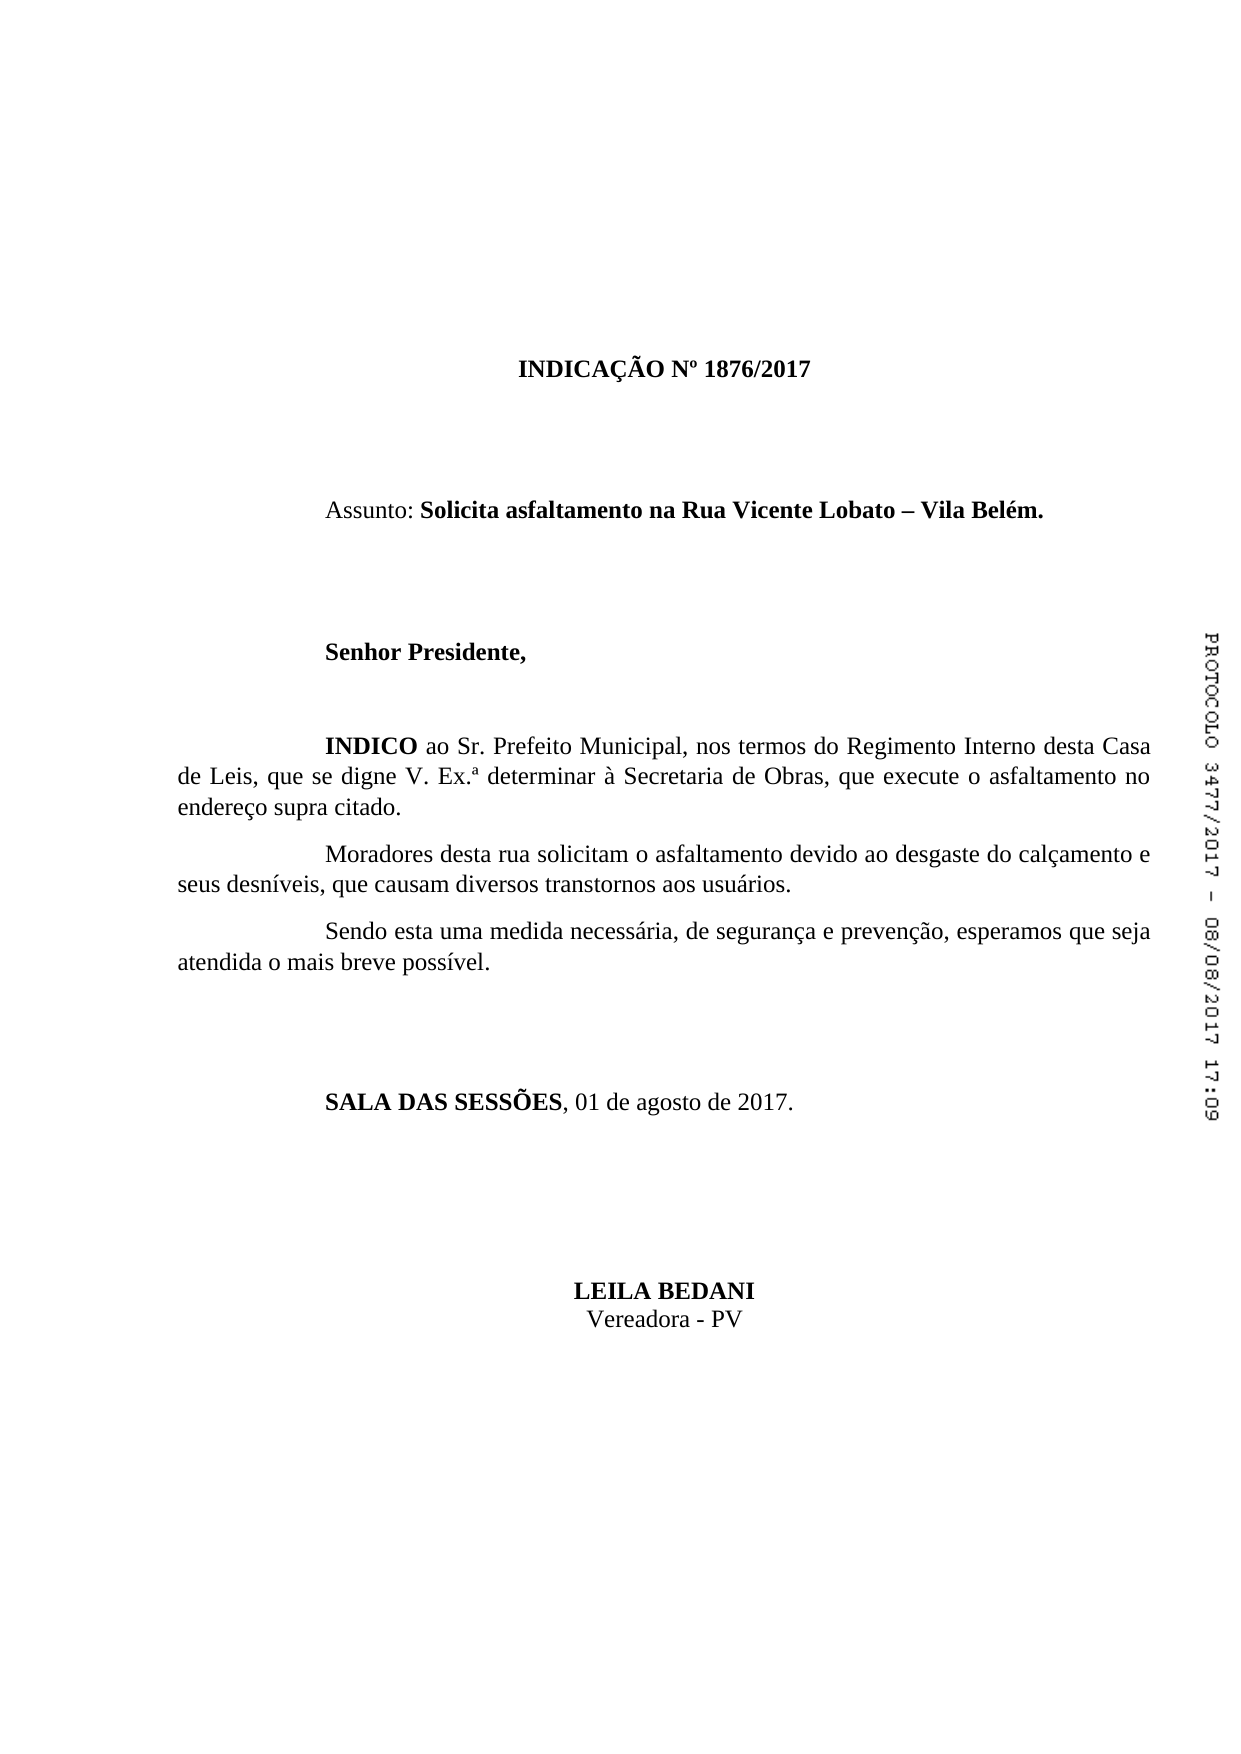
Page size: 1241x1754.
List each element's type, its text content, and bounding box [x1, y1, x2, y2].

text Sendo esta uma medida necessária, de segurança e prevenção, esperamos que seja atendida o mais breve possível. [177, 916, 1152, 976]
text INDICAÇÃO Nº 1876/2017 [177, 354, 1152, 383]
text SALA DAS SESSÕES, 01 de agosto de 2017. [177, 1087, 1152, 1116]
text LEILA BEDANI [177, 1276, 1152, 1304]
picture [1177, 629, 1241, 1125]
text Senhor Presidente, [177, 637, 1152, 666]
text Vereadora - PV [177, 1304, 1152, 1333]
text Moradores desta rua solicitam o asfaltamento devido ao desgaste do calçamento e seus desníveis, que causam diversos transtornos aos usuários. [177, 839, 1152, 898]
text Assunto: Solicita asfaltamento na Rua Vicente Lobato – Vila Belém. [177, 496, 1152, 524]
text INDICO ao Sr. Prefeito Municipal, nos termos do Regimento Interno desta Casa de Leis, que se digne V. Ex.ª determinar à Secretaria de Obras, que execute o asfaltamento no endereço supra citado. [177, 731, 1152, 821]
